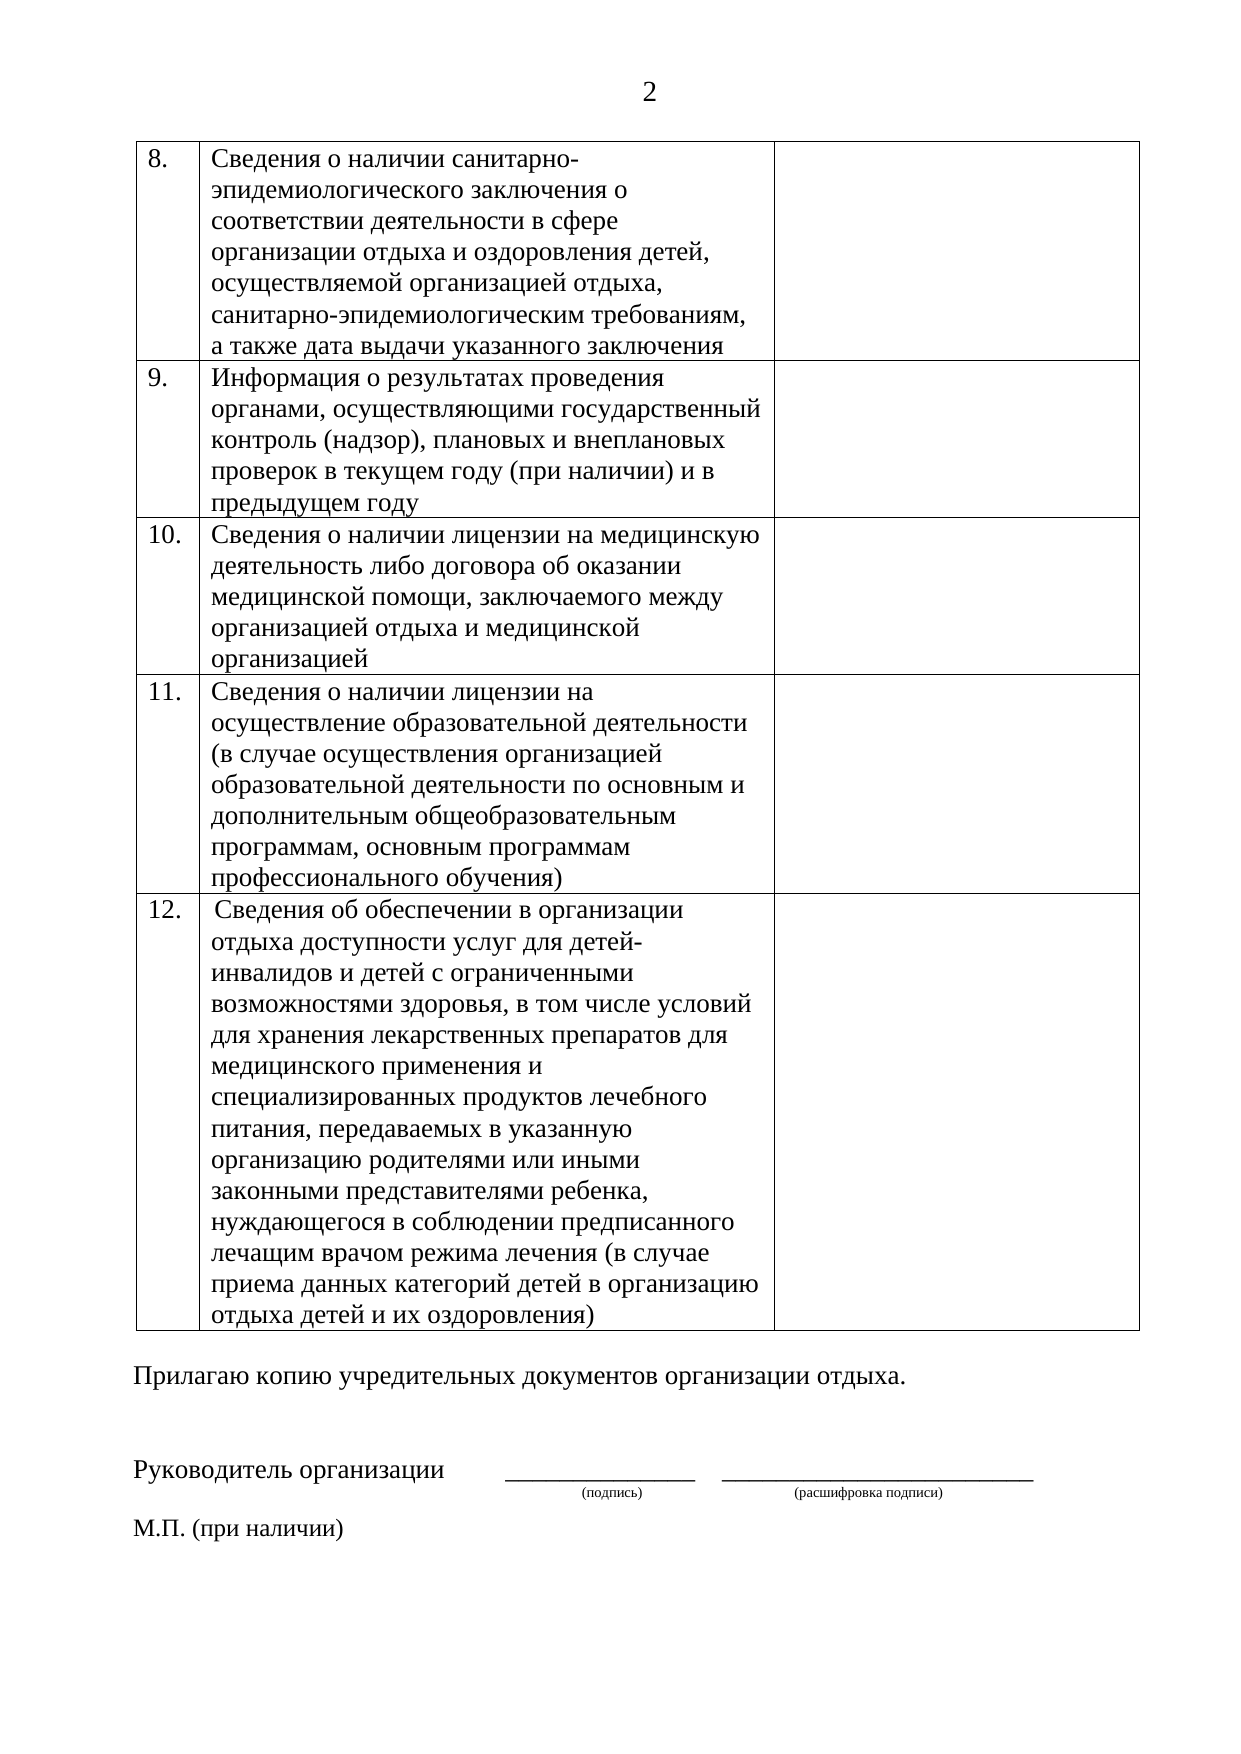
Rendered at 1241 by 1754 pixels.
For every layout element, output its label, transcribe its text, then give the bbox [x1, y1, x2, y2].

text Прилагаю копию учредительных документов организации отдыха. [133, 1359, 1152, 1391]
table_cell 9. [137, 361, 199, 517]
text Руководитель организации ______________ _______________________ [133, 1453, 1152, 1484]
table_cell 8. [137, 142, 199, 360]
text М.П. (при наличии) [133, 1513, 1152, 1542]
table_cell [775, 142, 1139, 360]
table_cell [775, 894, 1139, 1330]
table_cell Сведения о наличии санитарно-эпидемиологического заключения о соответствии деятельности в сфере организации отдыха и оздоровления детей, осуществляемой организацией отдыха, санитарно-эпидемиологическим требованиям, а также дата выдачи указанного заключения [200, 142, 774, 360]
table_cell Сведения об обеспечении в организации отдыха доступности услуг для детей-инвалидов и детей с ограниченными возможностями здоровья, в том числе условий для хранения лекарственных препаратов для медицинского применения и специализированных продуктов лечебного питания, передаваемых в указанную организацию родителями или иными законными представителями ребенка, нуждающегося в соблюдении предписанного лечащим врачом режима лечения (в случае приема данных категорий детей в организацию отдыха детей и их оздоровления) [200, 894, 774, 1330]
table_cell [775, 518, 1139, 673]
table_cell Сведения о наличии лицензии на осуществление образовательной деятельности (в случае осуществления организацией образовательной деятельности по основным и дополнительным общеобразовательным программам, основным программам профессионального обучения) [200, 675, 774, 893]
text (подпись) (расшифровка подписи) [148, 1484, 1152, 1513]
table_cell 12. [137, 894, 199, 1330]
table_cell 10. [137, 518, 199, 673]
table_cell [775, 675, 1139, 893]
table_cell Сведения о наличии лицензии на медицинскую деятельность либо договора об оказании медицинской помощи, заключаемого между организацией отдыха и медицинской организацией [200, 518, 774, 673]
table_cell [775, 361, 1139, 517]
table_cell Информация о результатах проведения органами, осуществляющими государственный контроль (надзор), плановых и внеплановых проверок в текущем году (при наличии) и в предыдущем году [200, 361, 774, 517]
table_cell 11. [137, 675, 199, 893]
